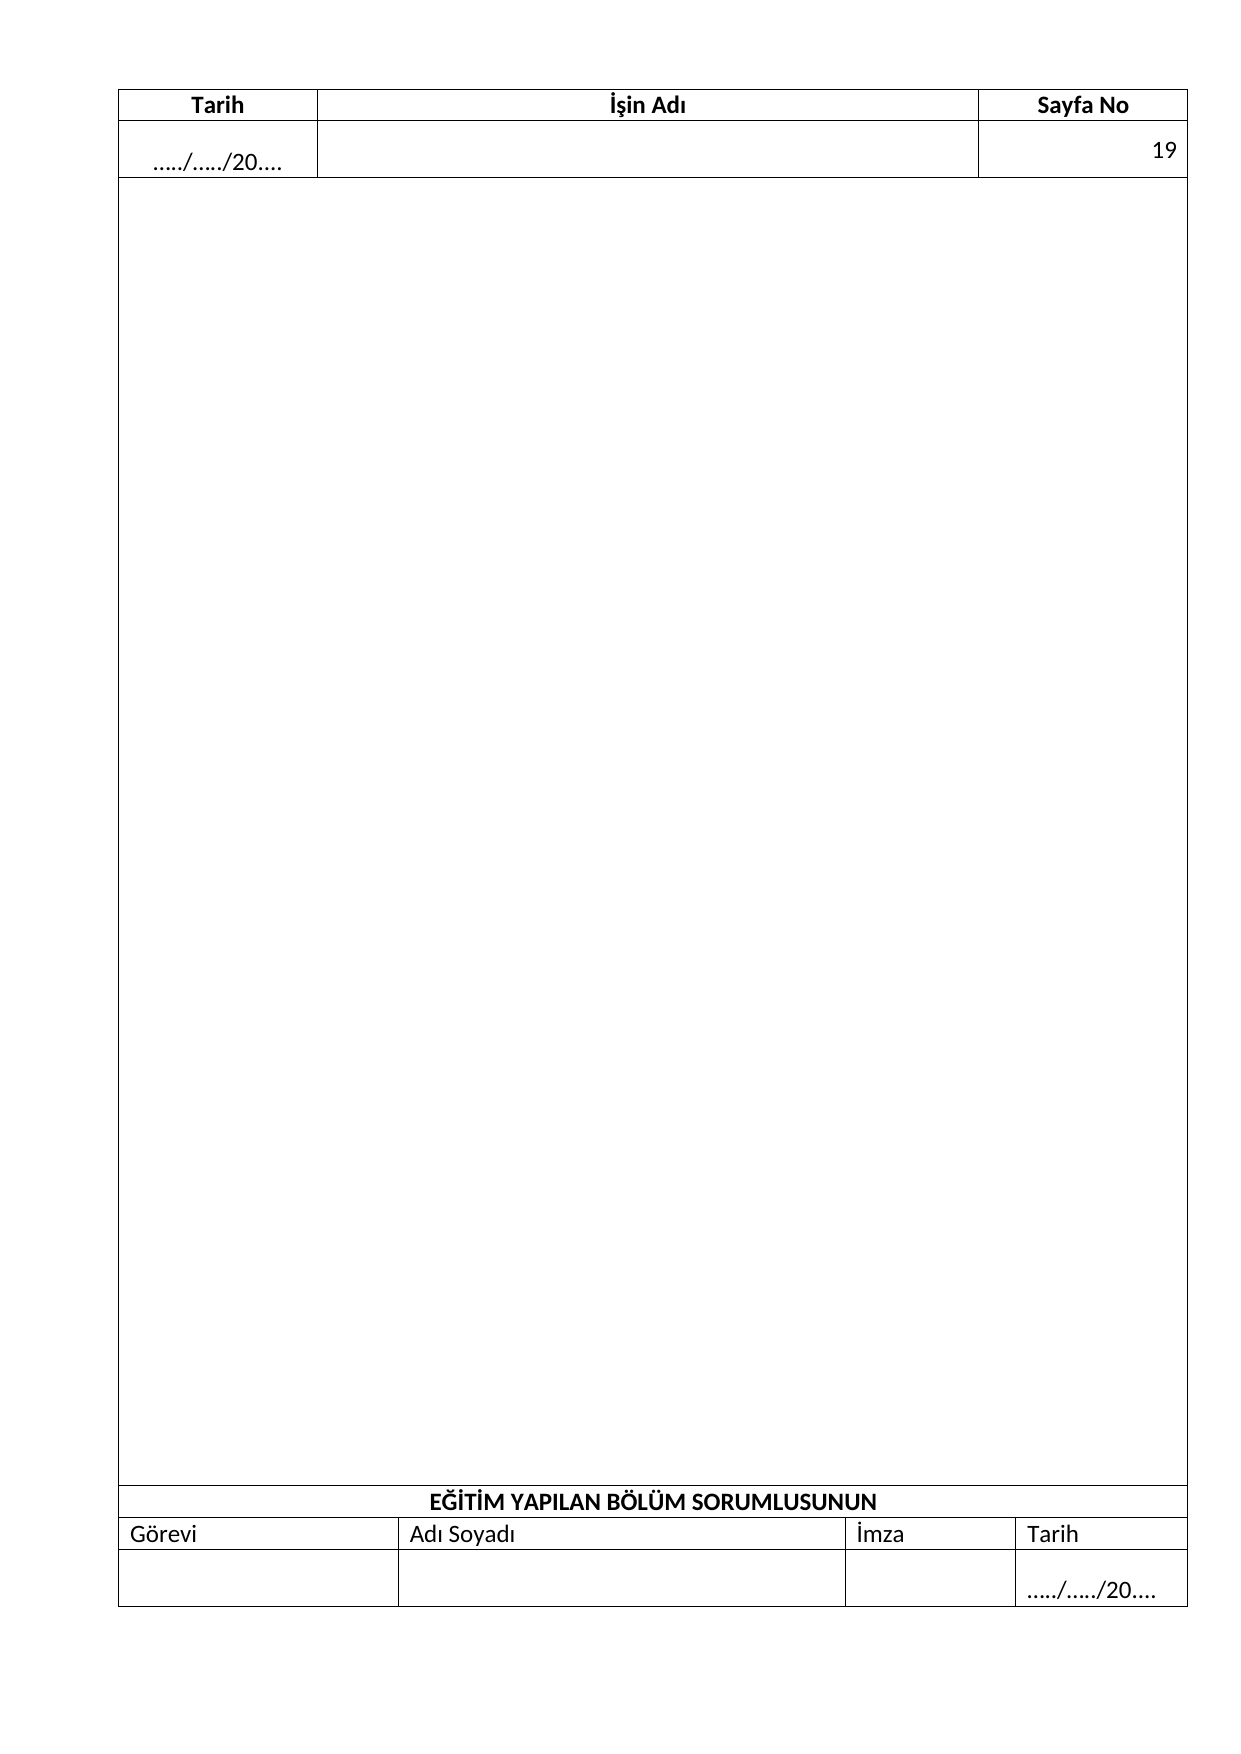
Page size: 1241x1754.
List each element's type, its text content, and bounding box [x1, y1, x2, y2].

table_header Sayfa No [979, 90, 1187, 120]
table_cell [846, 1550, 1015, 1606]
table_cell [119, 178, 1187, 1485]
table_cell Görevi [119, 1518, 398, 1548]
table_cell [318, 121, 978, 177]
table_header İşin Adı [318, 90, 978, 120]
table_cell 19 [979, 121, 1187, 177]
table_cell İmza [846, 1518, 1015, 1548]
table_cell [119, 1550, 398, 1606]
table_cell Adı Soyadı [399, 1518, 845, 1548]
table_cell [399, 1550, 845, 1606]
table_cell EĞİTİM YAPILAN BÖLÜM SORUMLUSUNUN [119, 1486, 1187, 1517]
table_cell …../…../20.... [1016, 1550, 1187, 1606]
table_header Tarih [119, 90, 317, 120]
table_cell …../…../20.... [119, 121, 317, 177]
table_cell Tarih [1016, 1518, 1187, 1548]
